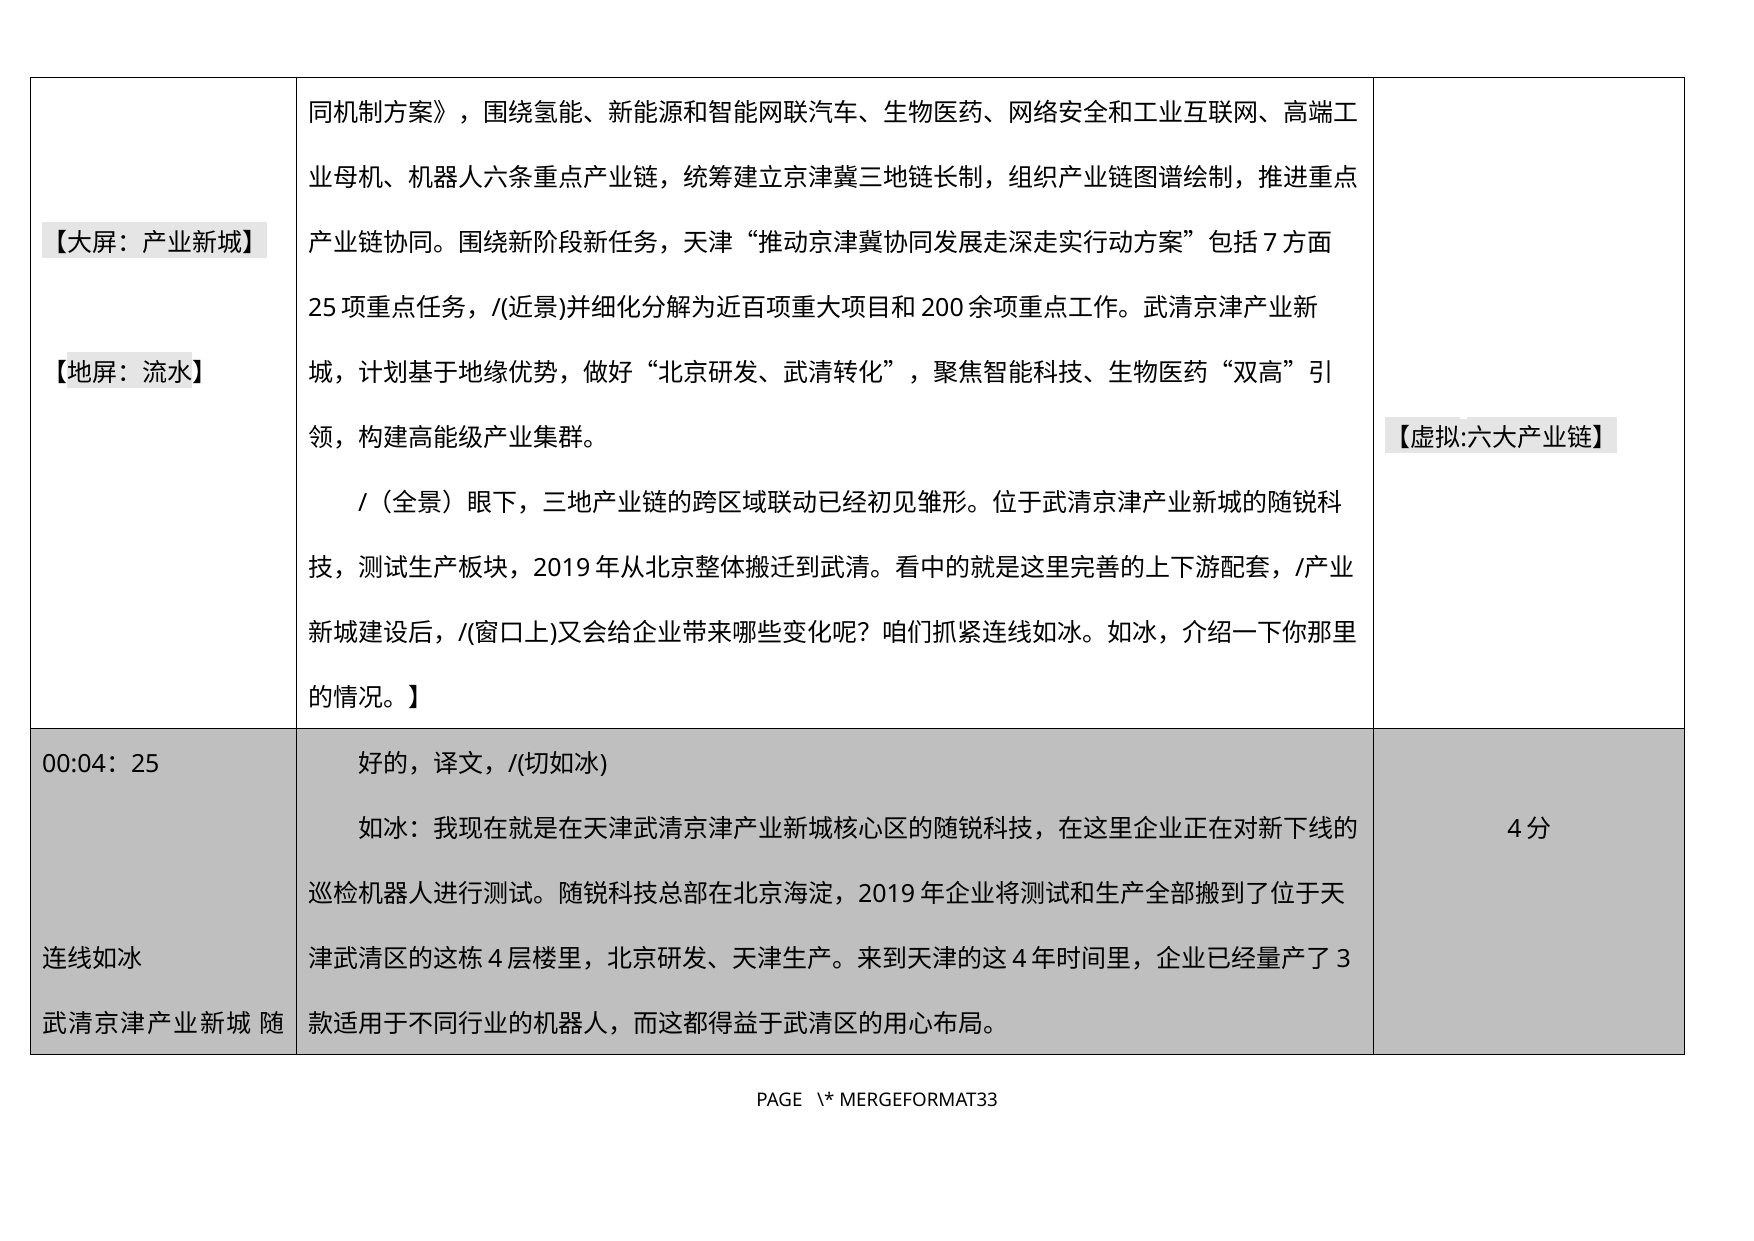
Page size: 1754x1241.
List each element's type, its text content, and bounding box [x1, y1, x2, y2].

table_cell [31, 78, 296, 728]
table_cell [297, 729, 1373, 1054]
table_cell 1分20 【虚拟:六大产业链】 [1374, 78, 1684, 728]
table_cell 4分 【虚拟窗口】回 [1374, 729, 1684, 1054]
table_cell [297, 78, 1373, 728]
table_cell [31, 729, 296, 1054]
